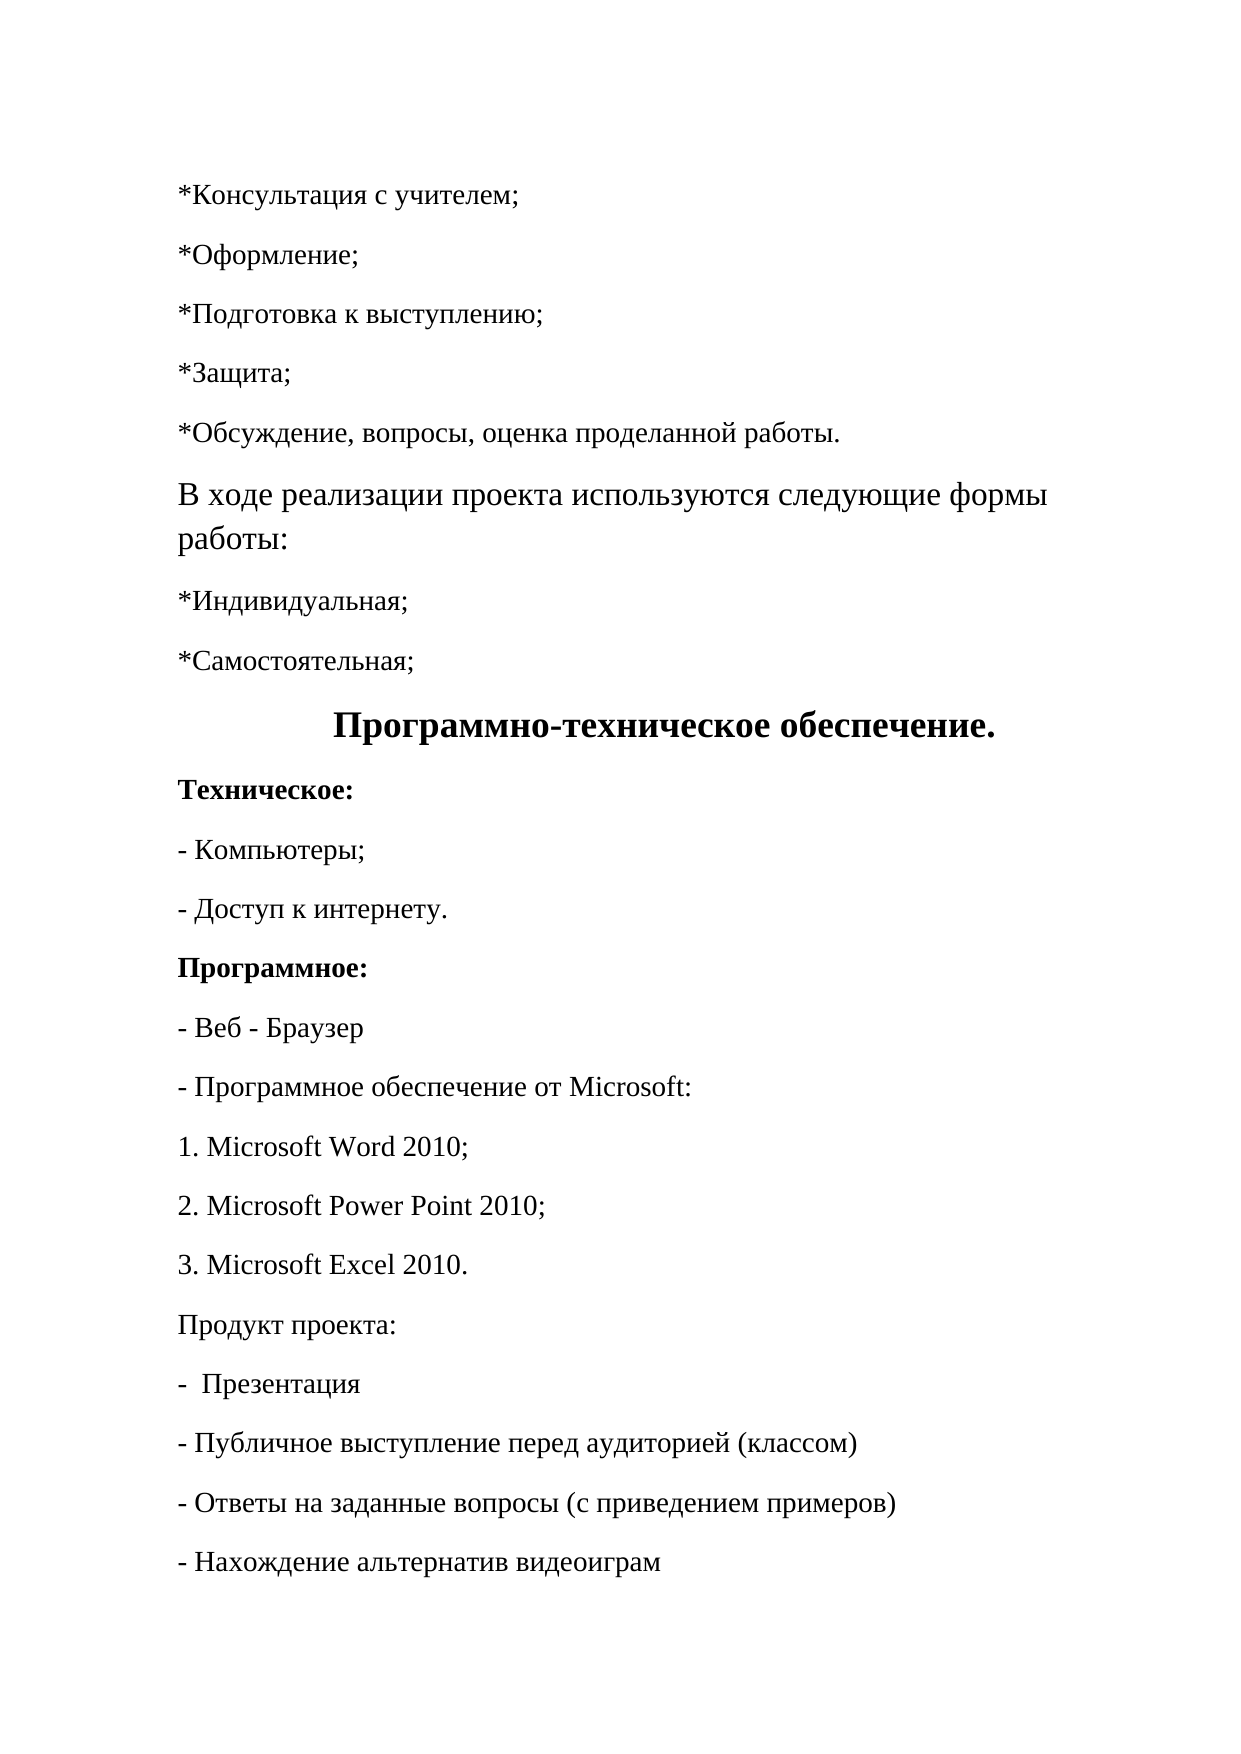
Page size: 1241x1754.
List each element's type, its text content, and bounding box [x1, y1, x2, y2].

text - Компьютеры; [177, 832, 1152, 865]
text В ходе реализации проекта используются следующие формы работы: [177, 474, 1152, 557]
text - Доступ к интернету. [177, 891, 1152, 925]
text *Защита; [177, 356, 1152, 389]
text - Ответы на заданные вопросы (с приведением примеров) [177, 1485, 1152, 1518]
text Программно-техническое обеспечение. [177, 702, 1152, 745]
text Техническое: [177, 772, 1152, 806]
text Программное: [177, 951, 1152, 984]
text 3. Microsoft Excel 2010. [177, 1247, 1152, 1281]
text *Индивидуальная; [177, 583, 1152, 617]
text Продукт проекта: [177, 1307, 1152, 1340]
text - Презентация [177, 1366, 1152, 1400]
text - Веб - Браузер [177, 1010, 1152, 1043]
text - Нахождение альтернатив видеоиграм [177, 1544, 1152, 1578]
text 2. Microsoft Power Point 2010; [177, 1188, 1152, 1222]
text *Самостоятельная; [177, 643, 1152, 676]
text - Программное обеспечение от Microsoft: [177, 1069, 1152, 1103]
text - Публичное выступление перед аудиторией (классом) [177, 1426, 1152, 1459]
text *Оформление; [177, 237, 1152, 270]
text *Обсуждение, вопросы, оценка проделанной работы. [177, 415, 1152, 448]
text *Консультация с учителем; [177, 177, 1152, 211]
text 1. Microsoft Word 2010; [177, 1129, 1152, 1162]
text *Подготовка к выступлению; [177, 296, 1152, 330]
